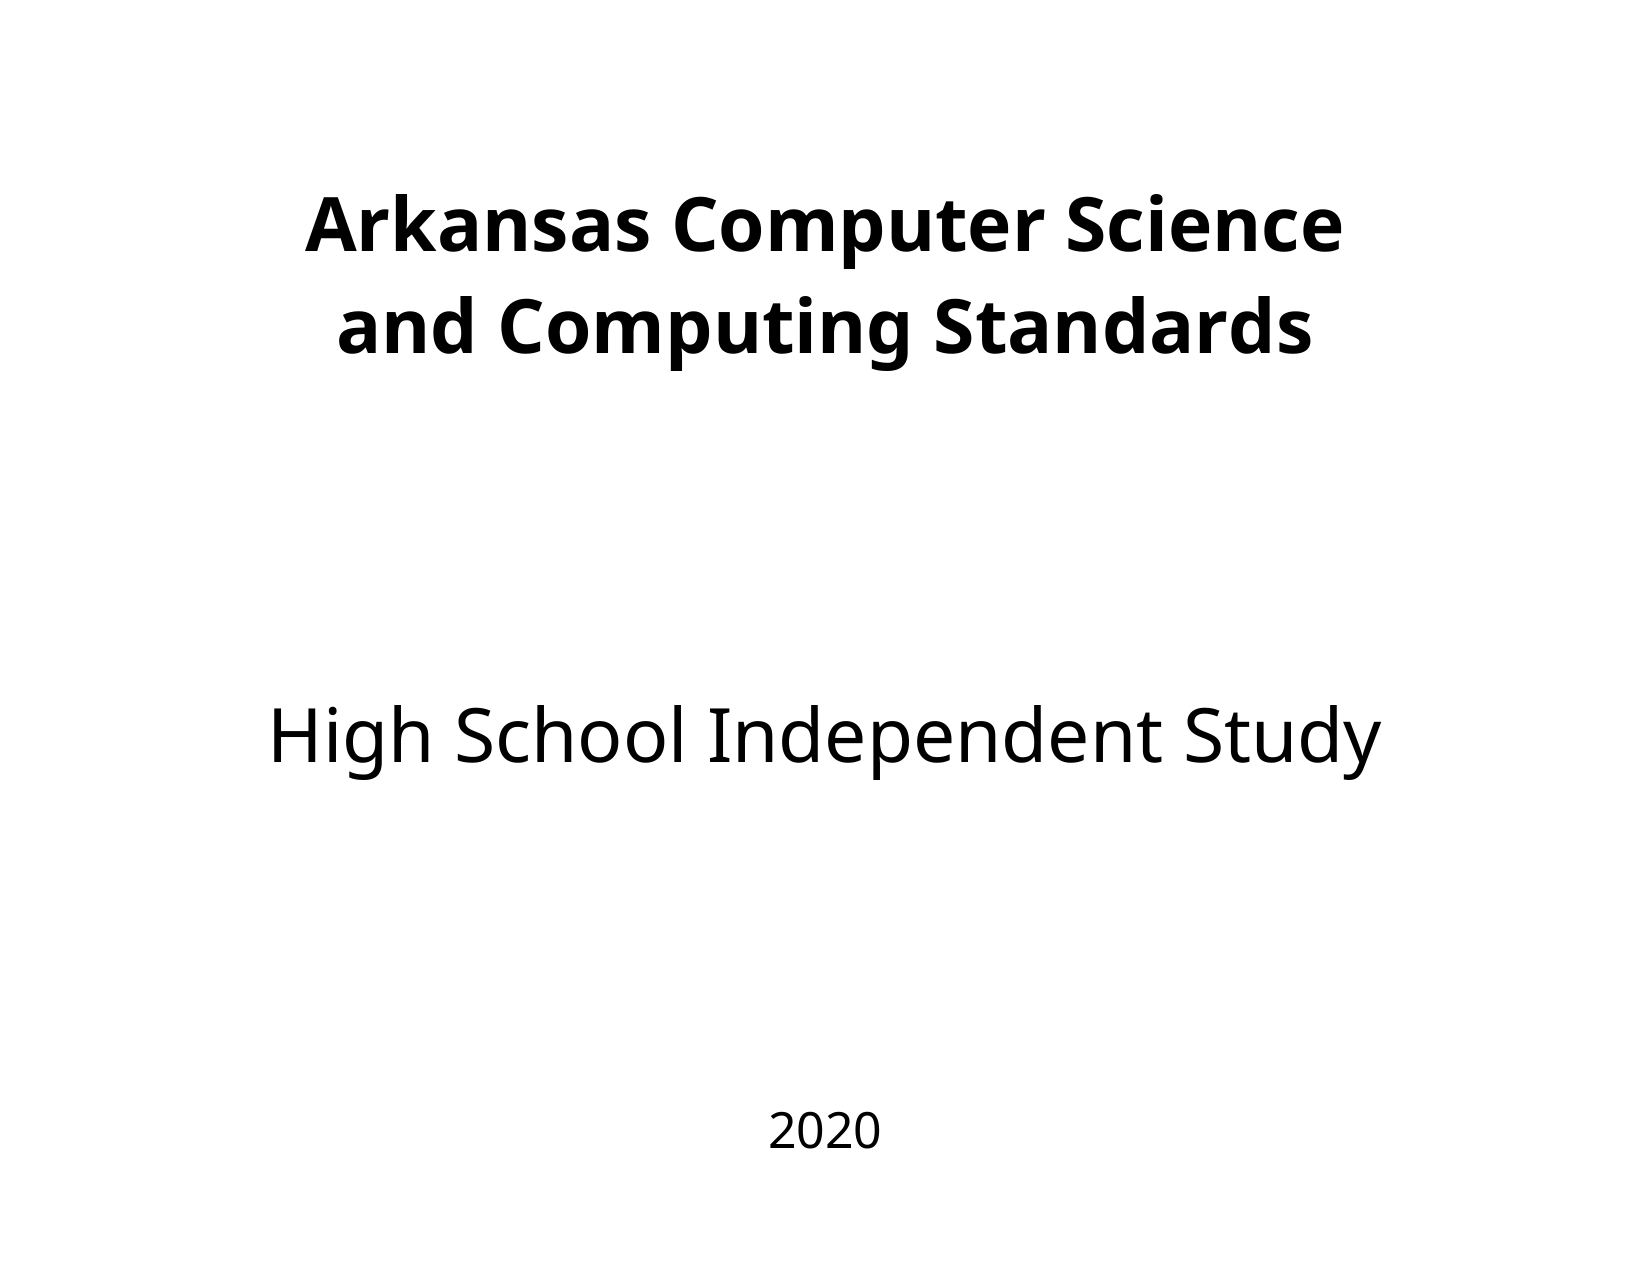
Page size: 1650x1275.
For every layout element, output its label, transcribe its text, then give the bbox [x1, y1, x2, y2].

text Arkansas Computer Science [75, 171, 1575, 273]
text and Computing Standards [75, 273, 1575, 375]
text 2020 [75, 1095, 1575, 1163]
text High School Independent Study [75, 682, 1575, 784]
